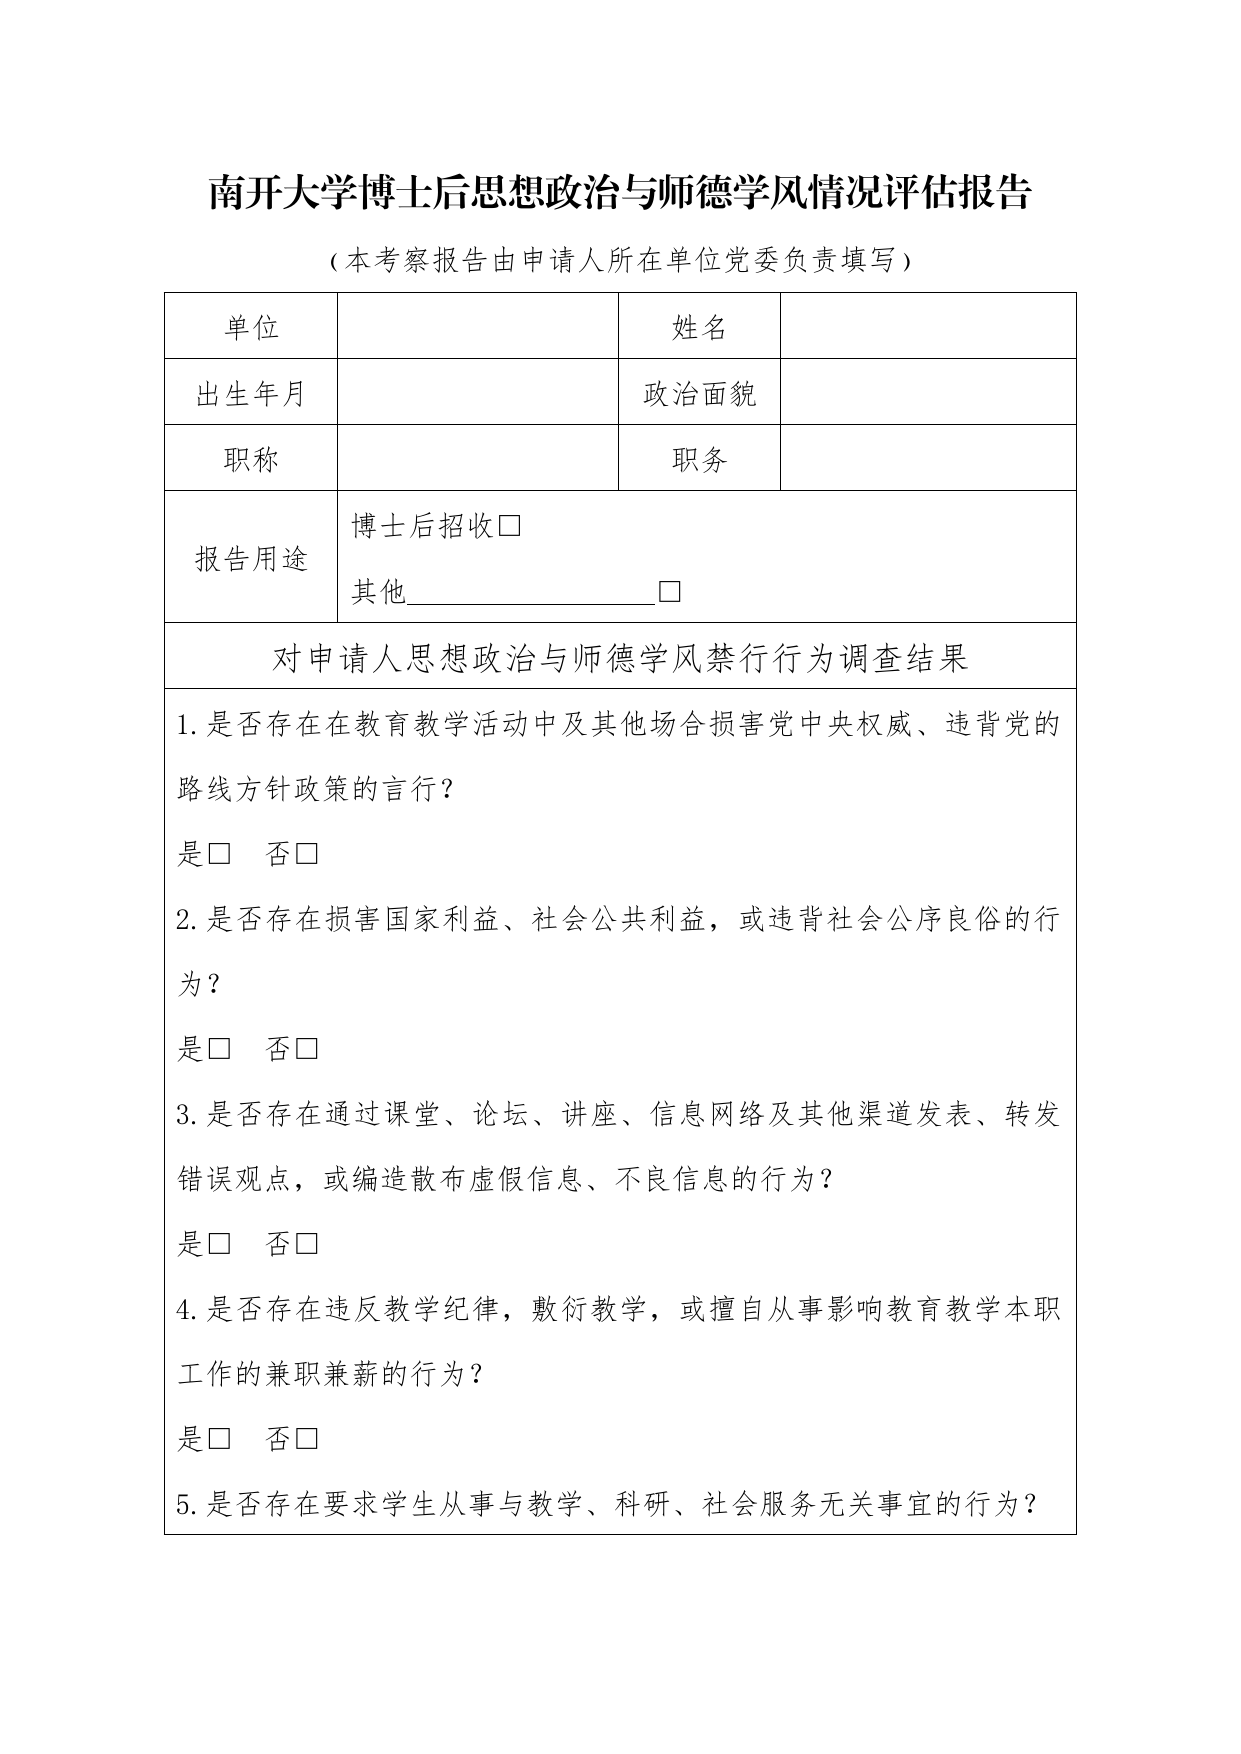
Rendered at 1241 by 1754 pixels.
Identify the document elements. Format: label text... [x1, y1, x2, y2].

table_cell 职称 [165, 425, 337, 490]
table_cell 博士后招收□ [338, 491, 1076, 556]
table_header 姓名 [619, 293, 780, 358]
table_header [781, 293, 1076, 358]
table_cell 对申请人思想政治与师德学风禁行行为调查结果 [165, 623, 1076, 688]
table_cell 职务 [619, 425, 780, 490]
table_cell 政治面貌 [619, 359, 780, 424]
table_cell [781, 425, 1076, 490]
table_cell 报告用途 [165, 491, 337, 622]
table_cell 其他 □ [338, 556, 1076, 622]
table_cell [781, 359, 1076, 424]
table_header 单位 [165, 293, 337, 358]
table_cell [338, 425, 618, 490]
table_header [338, 293, 618, 358]
text 南开大学博士后思想政治与师德学风情况评估报告 [187, 162, 1053, 227]
table_cell [338, 359, 618, 424]
text （本考察报告由申请人所在单位党委负责填写） [187, 227, 1053, 292]
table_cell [165, 689, 1076, 1534]
table_cell 出生年月 [165, 359, 337, 424]
